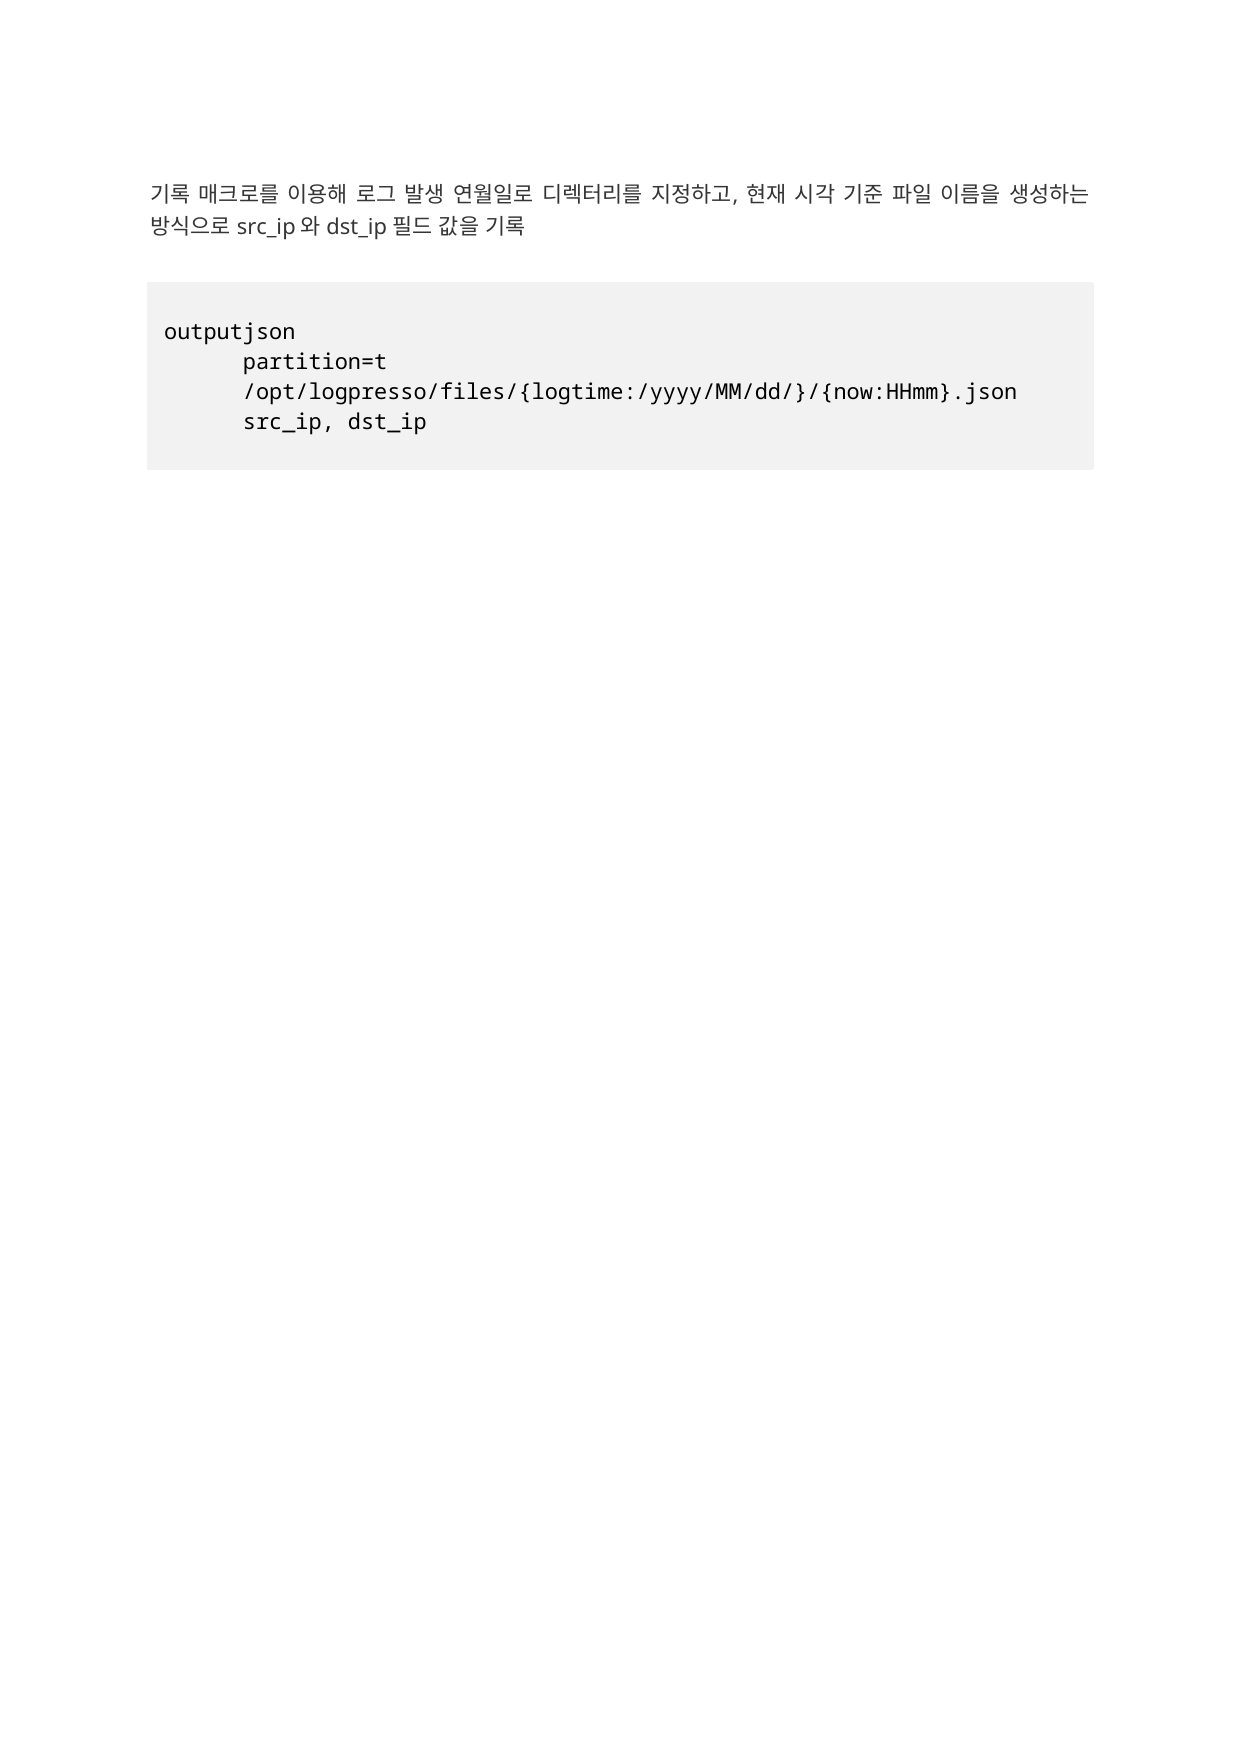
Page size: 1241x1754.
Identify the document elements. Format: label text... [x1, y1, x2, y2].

text 기록 매크로를 이용해 로그 발생 연월일로 디렉터리를 지정하고, 현재 시각 기준 파일 이름을 생성하는 방식으로 src_ip와 dst_ip 필드 값을 기록 [150, 177, 1090, 241]
text outputjson partition=t /opt/logpresso/files/{logtime:/yyyy/MM/dd/}/{now:HHmm}.json src_ip, dst_ip [148, 284, 1093, 469]
